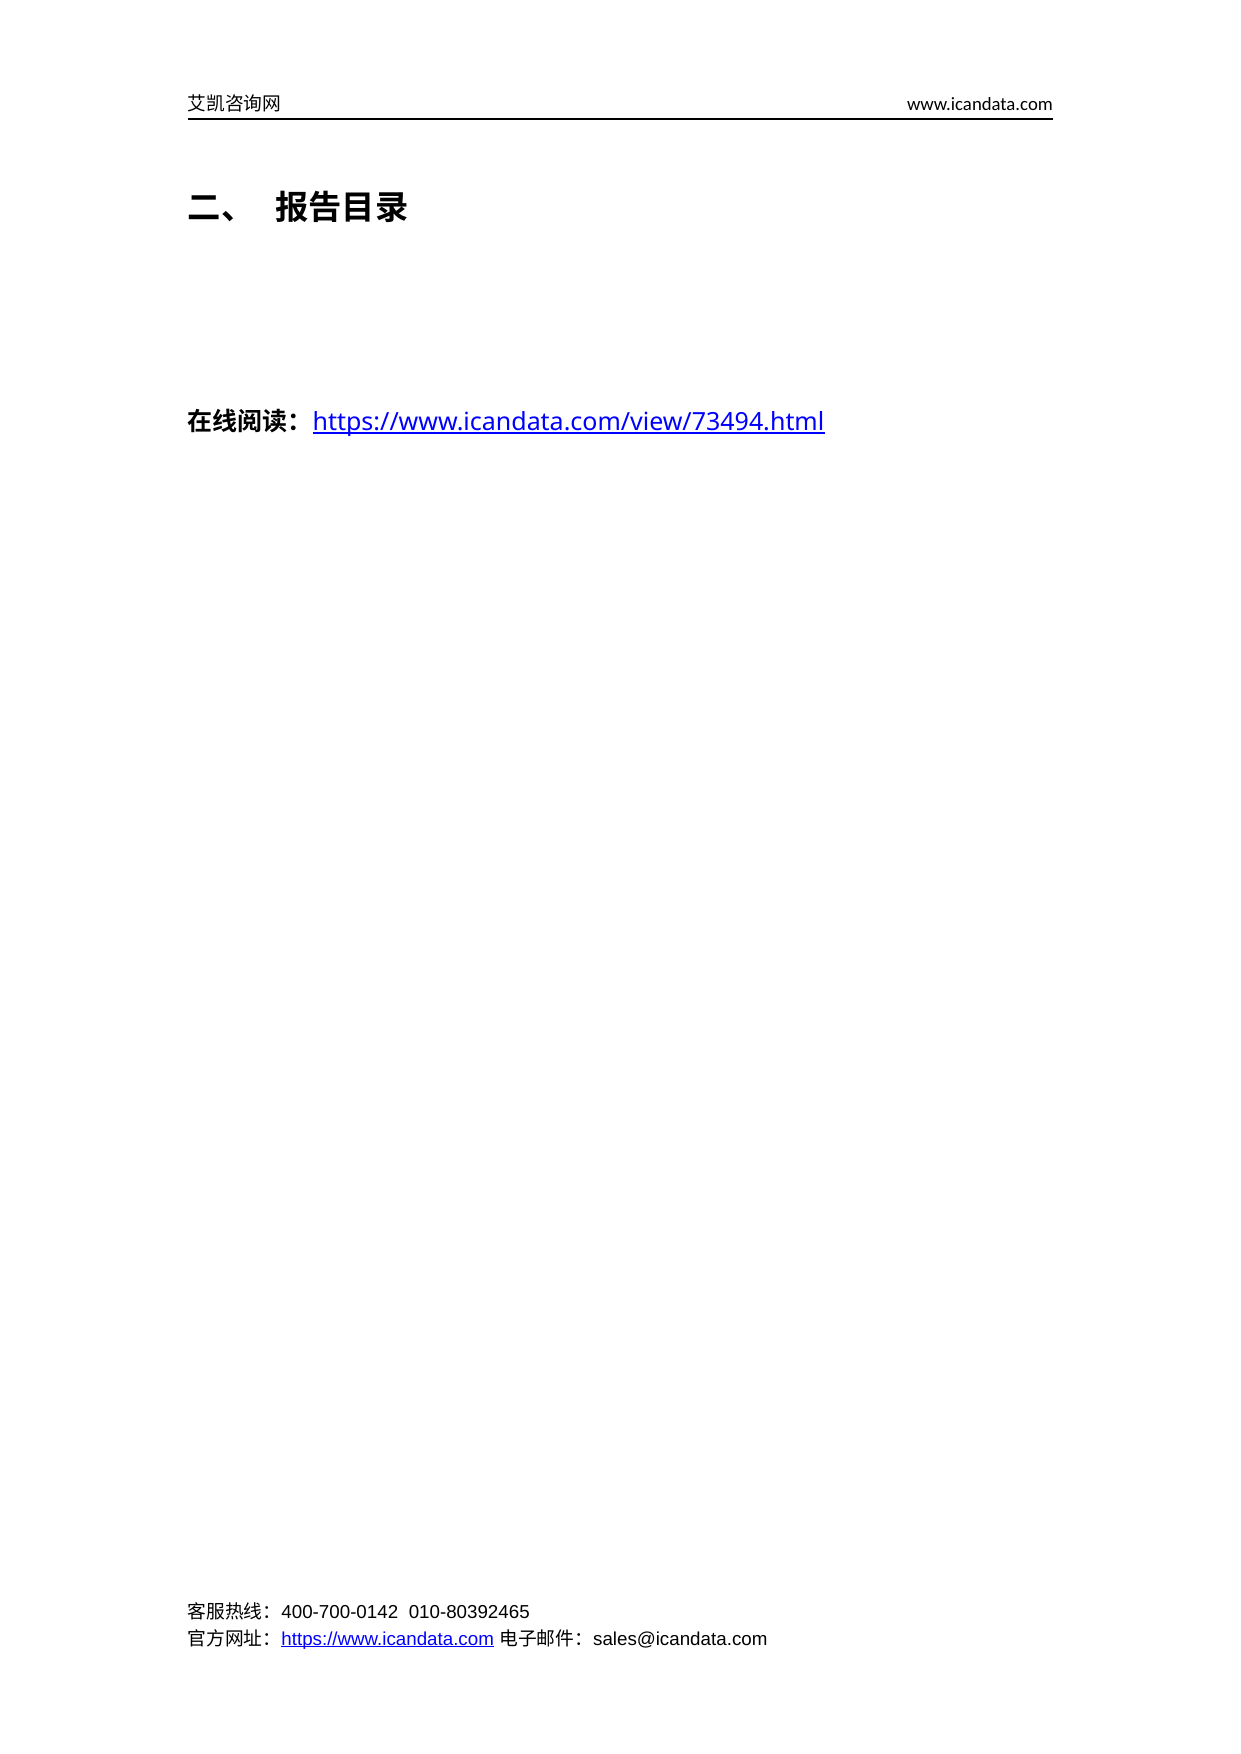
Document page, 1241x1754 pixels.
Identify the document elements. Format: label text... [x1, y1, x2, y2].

subtitle 报告目录 [187, 172, 1053, 237]
text 在线阅读：https://www.icandata.com/view/73494.html [187, 387, 1053, 452]
